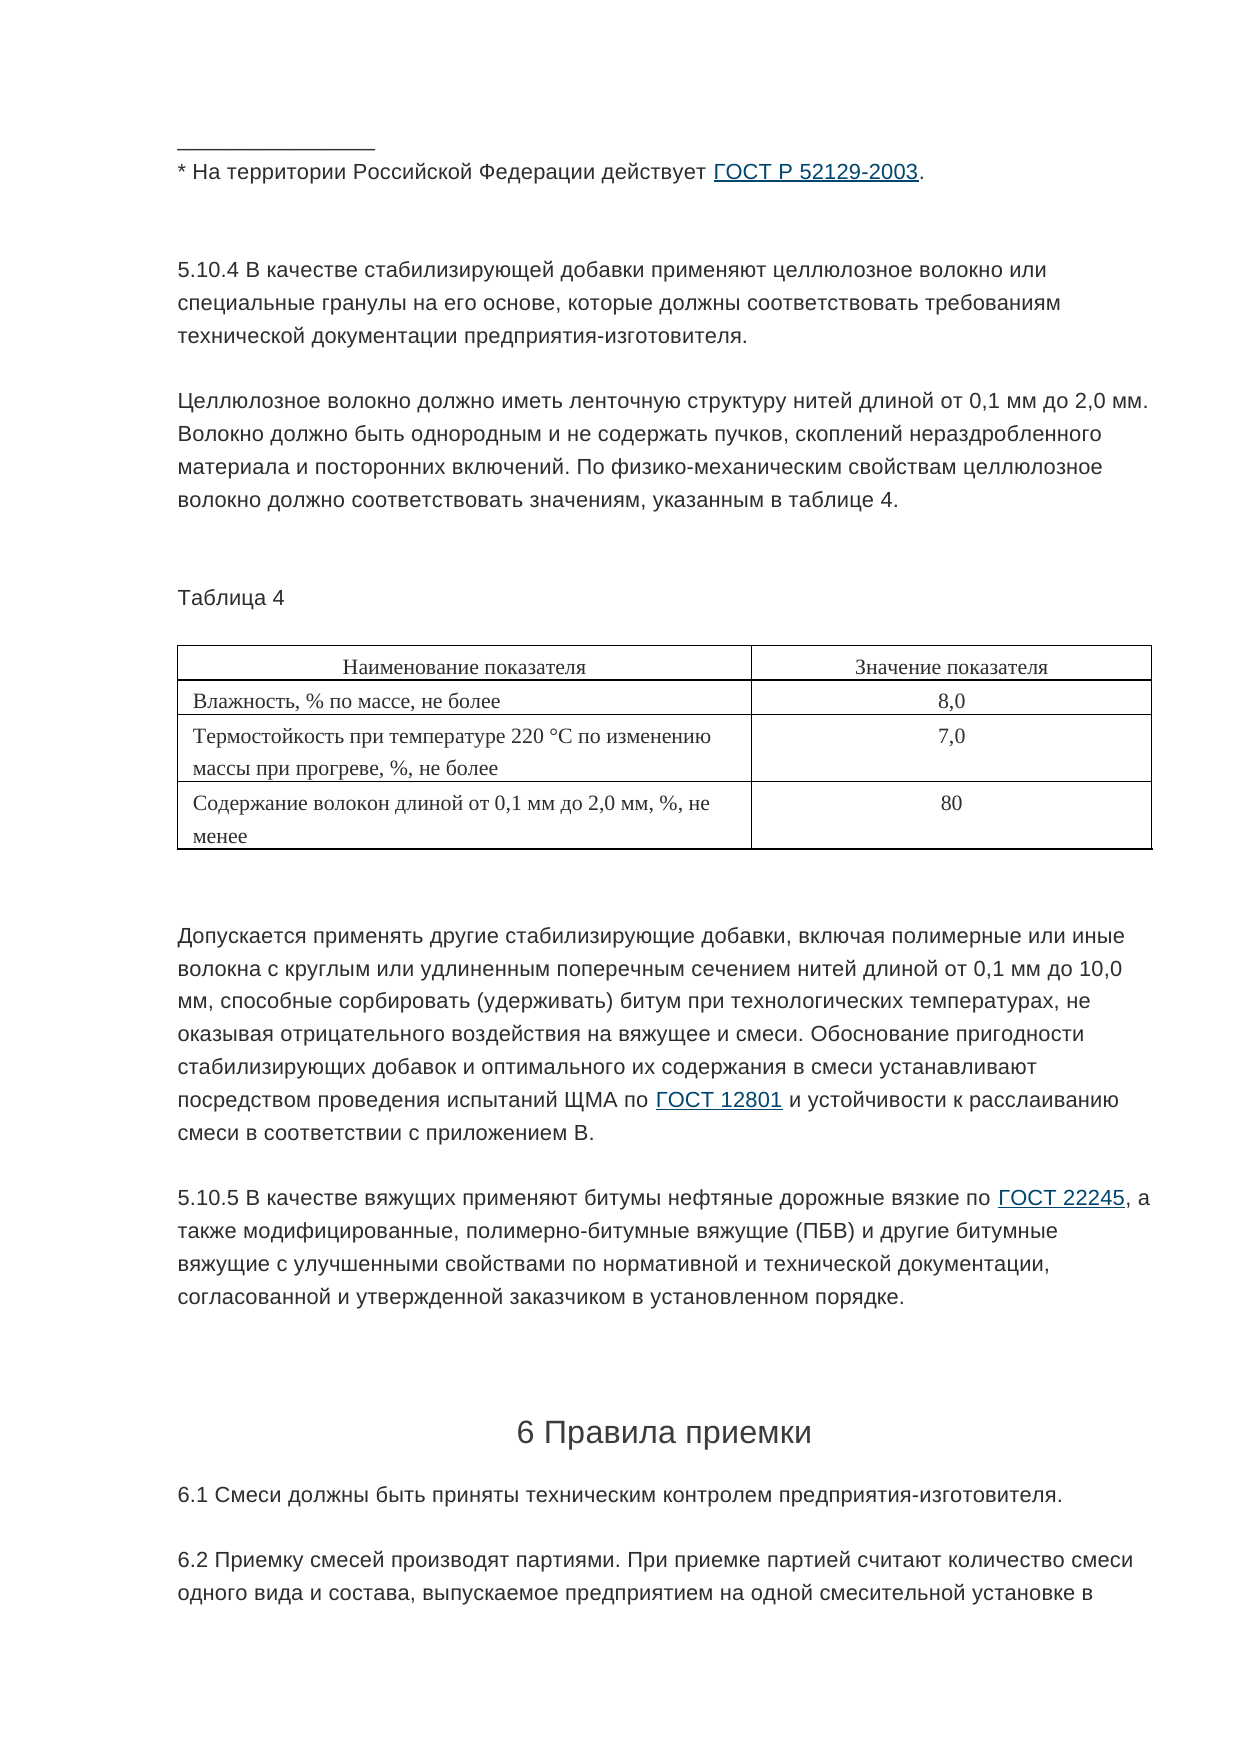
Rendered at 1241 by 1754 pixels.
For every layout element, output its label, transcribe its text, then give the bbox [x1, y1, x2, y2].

text 5.10.5 В качестве вяжущих применяют битумы нефтяные дорожные вязкие по ГОСТ 22245, а также модифицированные, полимерно-битумные вяжущие (ПБВ) и другие битумные вяжущие с улучшенными свойствами по нормативной и технической документации, согласованной и утвержденной заказчиком в установленном порядке. [177, 1177, 1152, 1374]
table_cell Влажность, % по массе, не более [178, 681, 751, 713]
table_cell Термостойкость при температуре 220 °С по изменению массы при прогреве, %, не более [178, 715, 751, 781]
text 5.10.4 В качестве стабилизирующей добавки применяют целлюлозное волокно или специальные гранулы на его основе, которые должны соответствовать требованиям технической документации предприятия-изготовителя. Целлюлозное волокно должно иметь ленточную структуру нитей длиной от 0,1 мм до 2,0 мм. Волокно должно быть однородным и не содержать пучков, скоплений нераздробленного материала и посторонних включений. По физико-механическим свойствам целлюлозное волокно должно соответствовать значениям, указанным в таблице 4. Таблица 4 [177, 249, 1152, 643]
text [177, 118, 1152, 249]
table_cell Содержание волокон длиной от 0,1 мм до 2,0 мм, %, не менее [178, 782, 751, 848]
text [177, 1539, 1152, 1605]
table_cell 8,0 [752, 681, 1151, 713]
text 6 Правила приемки [177, 1413, 1152, 1451]
text 6.1 Смеси должны быть приняты техническим контролем предприятия-изготовителя. [177, 1474, 1152, 1539]
text Допускается применять другие стабилизирующие добавки, включая полимерные или иные волокна с круглым или удлиненным поперечным сечением нитей длиной от 0,1 мм до 10,0 мм, способные сорбировать (удерживать) битум при технологических температурах, не оказывая отрицательного воздействия на вяжущее и смеси. Обоснование пригодности стабилизирующих добавок и оптимального их содержания в смеси устанавливают посредством проведения испытаний ЩМА по ГОСТ 12801 и устойчивости к расслаиванию смеси в соответствии с приложением В. [177, 850, 1152, 1177]
table_cell 80 [752, 782, 1151, 848]
table_cell Значение показателя [752, 646, 1151, 679]
table_cell 7,0 [752, 715, 1151, 781]
table_cell Наименование показателя [178, 646, 751, 679]
